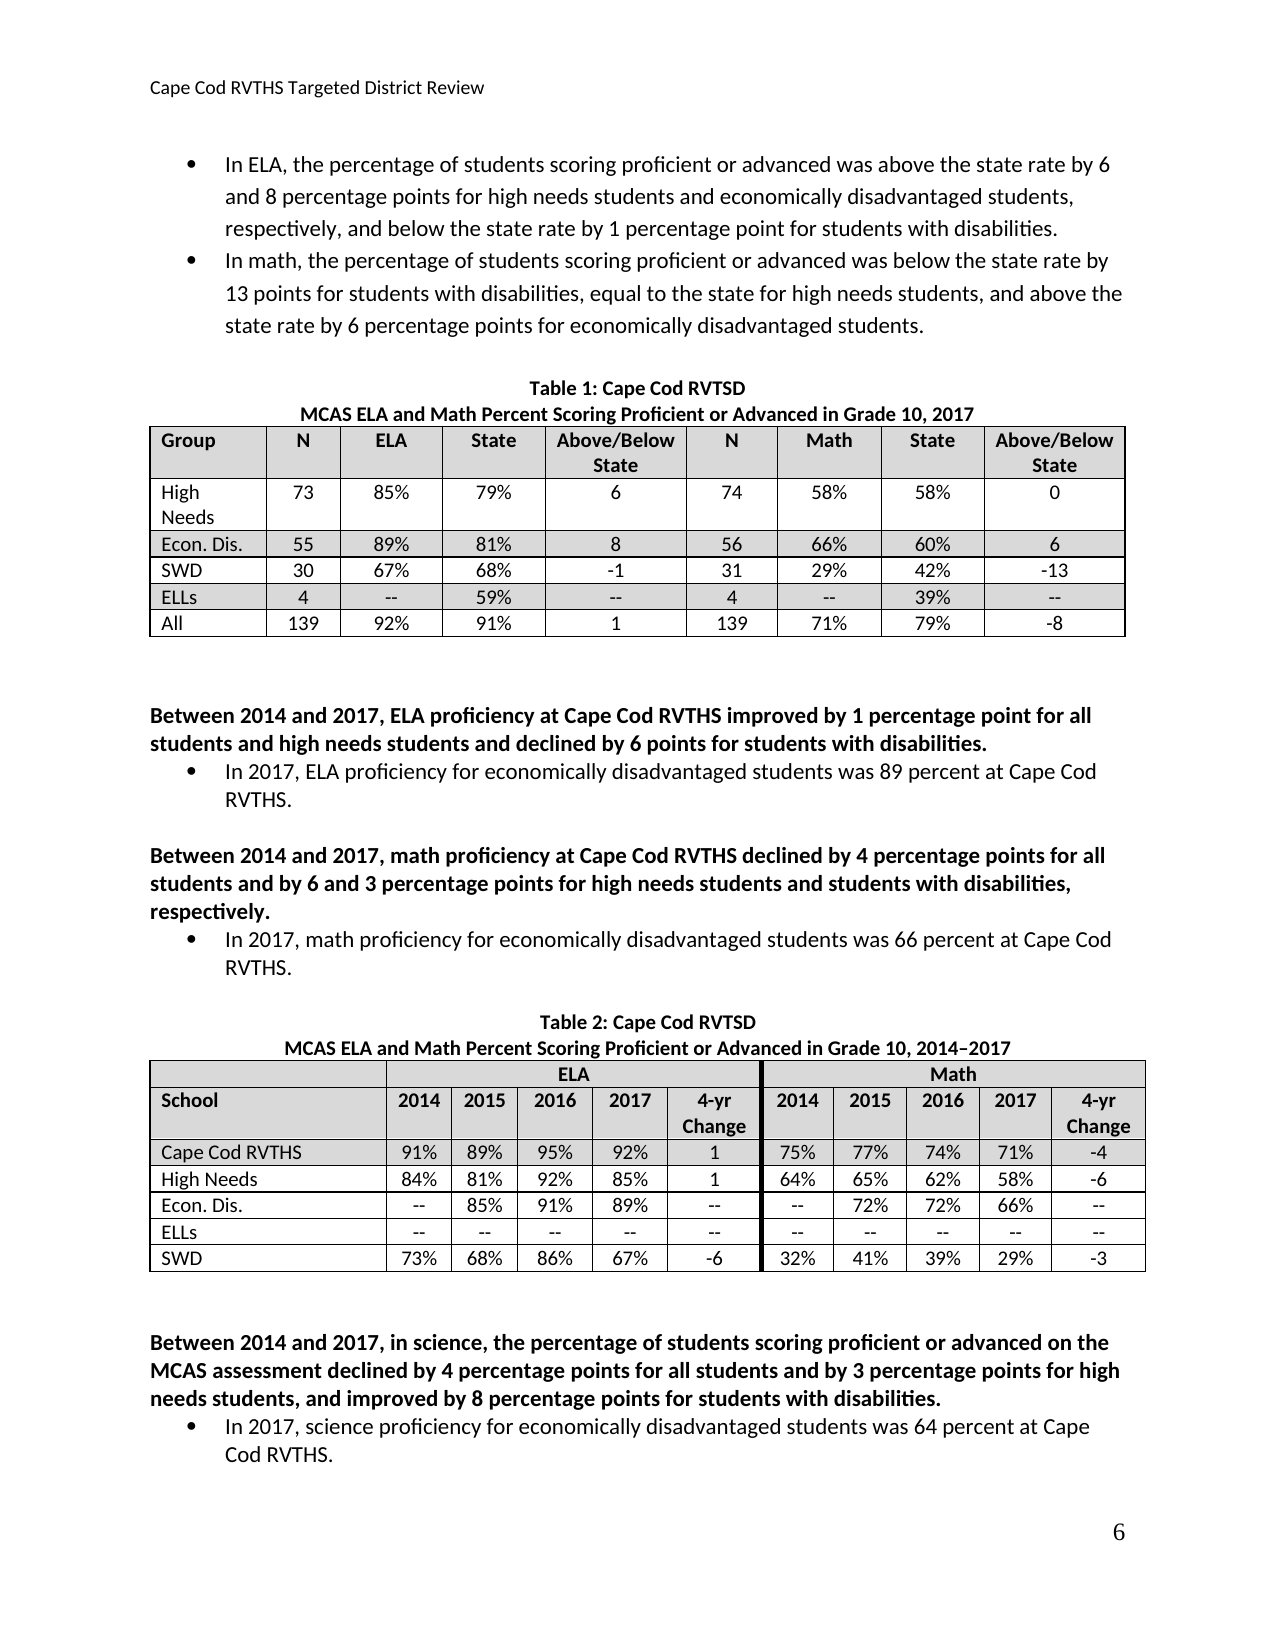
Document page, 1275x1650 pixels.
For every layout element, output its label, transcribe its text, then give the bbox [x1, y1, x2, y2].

table_cell SWD [151, 558, 266, 583]
table_cell 91% [443, 610, 545, 636]
table_cell -- [985, 584, 1124, 609]
table_cell 86% [518, 1245, 592, 1271]
table_cell 6 [546, 479, 686, 530]
list In math, the percentage of students scoring proficient or advanced was below the state rate by 13 points for students with disabilities, equal to the state for high needs students, and above the state rate by 6 percentage points for economically disadvantaged students. [187, 247, 1125, 339]
table_cell 73% [387, 1245, 451, 1271]
table_cell Math [778, 427, 881, 478]
table_cell 2015 [452, 1088, 517, 1138]
table_cell Econ. Dis. [151, 531, 266, 556]
table_cell 89% [452, 1140, 517, 1165]
table_cell -6 [668, 1245, 759, 1271]
table_cell 60% [882, 531, 984, 556]
table_cell 29% [980, 1245, 1051, 1271]
table_cell -- [1052, 1219, 1145, 1244]
table_cell -- [518, 1219, 592, 1244]
table_cell 59% [443, 584, 545, 609]
table_cell 84% [387, 1166, 451, 1191]
table_cell 1 [668, 1166, 759, 1191]
table_cell 55 [267, 531, 340, 556]
table_cell 91% [518, 1193, 592, 1218]
table_cell 81% [452, 1166, 517, 1191]
table_cell 71% [778, 610, 881, 636]
table_cell 1 [546, 610, 686, 636]
table_cell 67% [341, 558, 442, 583]
table_cell 58% [882, 479, 984, 530]
table_cell 85% [452, 1193, 517, 1218]
table_cell -- [387, 1219, 451, 1244]
table_cell 39% [882, 584, 984, 609]
table_cell -6 [1052, 1166, 1145, 1191]
table_cell 64% [764, 1166, 833, 1191]
table_cell State [443, 427, 545, 478]
table_cell -- [764, 1219, 833, 1244]
table_cell 31 [687, 558, 777, 583]
table_header Table 2: Cape Cod RVTSD MCAS ELA and Math Percent Scoring Proficient or Advanced in Grade 10, 2014–2017 [150, 1009, 1146, 1060]
table_cell 81% [443, 531, 545, 556]
table_cell 71% [980, 1140, 1051, 1165]
table_cell 77% [834, 1140, 906, 1165]
table_cell All [151, 610, 266, 636]
list In 2017, ELA proficiency for economically disadvantaged students was 89 percent at Cape Cod RVTHS. [187, 757, 1125, 813]
table_cell 72% [834, 1193, 906, 1218]
table_cell -8 [985, 610, 1124, 636]
table_cell -1 [546, 558, 686, 583]
table_cell [151, 1061, 386, 1087]
table_cell 68% [443, 558, 545, 583]
table_cell -- [452, 1219, 517, 1244]
table_cell N [687, 427, 777, 478]
table_cell 68% [452, 1245, 517, 1271]
table_cell Above/Below State [985, 427, 1124, 478]
table_cell 74% [907, 1140, 979, 1165]
table_cell 66% [778, 531, 881, 556]
table_cell 4-yr Change [1052, 1088, 1145, 1138]
table_cell 75% [764, 1140, 833, 1165]
table_cell High Needs [151, 479, 266, 530]
table_cell 4-yr Change [668, 1088, 759, 1138]
table_cell 1 [668, 1140, 759, 1165]
table_cell 39% [907, 1245, 979, 1271]
table_cell Cape Cod RVTHS [151, 1140, 386, 1165]
table_cell 4 [687, 584, 777, 609]
table_cell -4 [1052, 1140, 1145, 1165]
table_cell 79% [882, 610, 984, 636]
table_cell 95% [518, 1140, 592, 1165]
table_cell -- [341, 584, 442, 609]
table_cell -3 [1052, 1245, 1145, 1271]
table_cell -- [668, 1219, 759, 1244]
table_cell 67% [593, 1245, 667, 1271]
table_cell 2017 [593, 1088, 667, 1138]
table_cell 92% [341, 610, 442, 636]
table_cell N [267, 427, 340, 478]
table_cell 73 [267, 479, 340, 530]
table_cell 29% [778, 558, 881, 583]
table_cell 2015 [834, 1088, 906, 1138]
table_cell 74 [687, 479, 777, 530]
table_cell 66% [980, 1193, 1051, 1218]
table_cell 139 [267, 610, 340, 636]
table_cell -- [387, 1193, 451, 1218]
table_cell State [882, 427, 984, 478]
table_cell 89% [341, 531, 442, 556]
table_cell -- [907, 1219, 979, 1244]
list In 2017, science proficiency for economically disadvantaged students was 64 percent at Cape Cod RVTHS. [187, 1412, 1125, 1468]
table_cell 79% [443, 479, 545, 530]
table_cell ELLs [151, 1219, 386, 1244]
table_cell ELA [341, 427, 442, 478]
table_cell 56 [687, 531, 777, 556]
table_cell 8 [546, 531, 686, 556]
table_cell ELLs [151, 584, 266, 609]
table_cell 65% [834, 1166, 906, 1191]
table_cell Above/Below State [546, 427, 686, 478]
table_cell -- [980, 1219, 1051, 1244]
table_cell -- [668, 1193, 759, 1218]
table_cell 32% [764, 1245, 833, 1271]
table_cell 58% [980, 1166, 1051, 1191]
table_cell High Needs [151, 1166, 386, 1191]
list In 2017, math proficiency for economically disadvantaged students was 66 percent at Cape Cod RVTHS. [187, 925, 1125, 981]
table_cell -- [778, 584, 881, 609]
table_cell 58% [778, 479, 881, 530]
table_cell -- [1052, 1193, 1145, 1218]
table_cell 2014 [387, 1088, 451, 1138]
table_cell 85% [341, 479, 442, 530]
table_cell 2017 [980, 1088, 1051, 1138]
table_cell 6 [985, 531, 1124, 556]
table_cell -- [834, 1219, 906, 1244]
table_cell -- [764, 1193, 833, 1218]
table_cell 92% [593, 1140, 667, 1165]
list In ELA, the percentage of students scoring proficient or advanced was above the state rate by 6 and 8 percentage points for high needs students and economically disadvantaged students, respectively, and below the state rate by 1 percentage point for students with disabilities. [187, 150, 1125, 242]
table_cell School [151, 1088, 386, 1138]
table_cell 89% [593, 1193, 667, 1218]
text Between 2014 and 2017, math proficiency at Cape Cod RVTHS declined by 4 percentage points for all students and by 6 and 3 percentage points for high needs students and students with disabilities, respectively. [150, 841, 1125, 925]
table_cell -13 [985, 558, 1124, 583]
table_cell 41% [834, 1245, 906, 1271]
table_header Table 1: Cape Cod RVTSD MCAS ELA and Math Percent Scoring Proficient or Advanced in Grade 10, 2017 [150, 375, 1125, 426]
table_cell 2014 [764, 1088, 833, 1138]
table_cell Group [151, 427, 266, 478]
table_cell -- [593, 1219, 667, 1244]
table_cell 91% [387, 1140, 451, 1165]
table_cell 92% [518, 1166, 592, 1191]
table_cell 85% [593, 1166, 667, 1191]
table_cell 0 [985, 479, 1124, 530]
table_cell -- [546, 584, 686, 609]
table_cell 62% [907, 1166, 979, 1191]
table_cell 42% [882, 558, 984, 583]
text Between 2014 and 2017, ELA proficiency at Cape Cod RVTHS improved by 1 percentage point for all students and high needs students and declined by 6 points for students with disabilities. [150, 701, 1125, 757]
table_cell Econ. Dis. [151, 1193, 386, 1218]
text Between 2014 and 2017, in science, the percentage of students scoring proficient or advanced on the MCAS assessment declined by 4 percentage points for all students and by 3 percentage points for high needs students, and improved by 8 percentage points for students with disabilities. [150, 1328, 1125, 1412]
table_cell 30 [267, 558, 340, 583]
table_cell Math [764, 1061, 1145, 1087]
table_cell 139 [687, 610, 777, 636]
table_cell 4 [267, 584, 340, 609]
table_cell 2016 [518, 1088, 592, 1138]
table_cell 2016 [907, 1088, 979, 1138]
table_cell SWD [151, 1245, 386, 1271]
table_cell ELA [387, 1061, 759, 1087]
table_cell 72% [907, 1193, 979, 1218]
